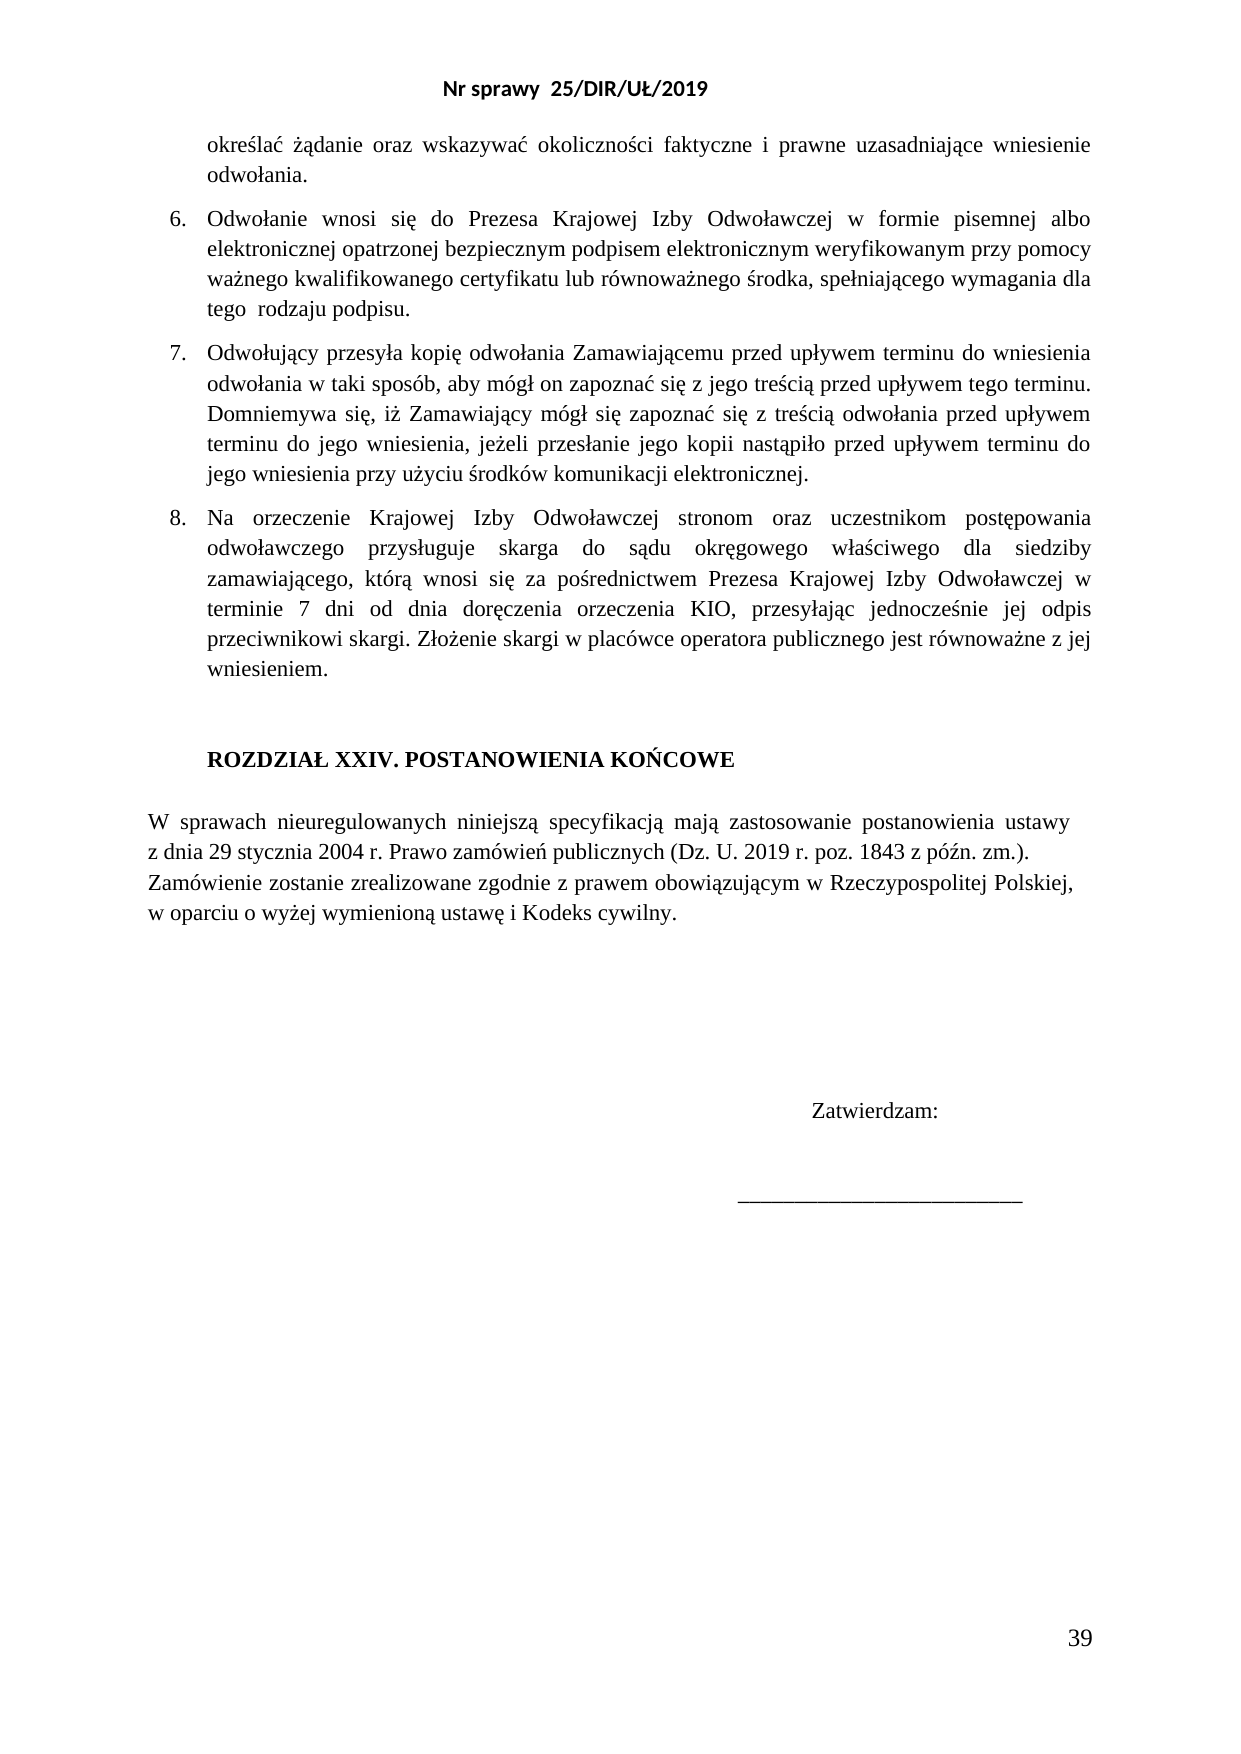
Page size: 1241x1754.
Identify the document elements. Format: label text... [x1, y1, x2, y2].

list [169, 131, 1092, 187]
list Na orzeczenie Krajowej Izby Odwoławczej stronom oraz uczestnikom postępowania odwoławczego przysługuje skarga do sądu okręgowego właściwego dla siedziby zamawiającego, którą wnosi się za pośrednictwem Prezesa Krajowej Izby Odwoławczej w terminie 7 dni od dnia doręczenia orzeczenia KIO, przesyłając jednocześnie jej odpis przeciwnikowi skargi. Złożenie skargi w placówce operatora publicznego jest równoważne z jej wniesieniem. [169, 504, 1092, 682]
list Odwołujący przesyła kopię odwołania Zamawiającemu przed upływem terminu do wniesienia odwołania w taki sposób, aby mógł on zapoznać się z jego treścią przed upływem tego terminu. Domniemywa się, iż Zamawiający mógł się zapoznać się z treścią odwołania przed upływem terminu do jego wniesienia, jeżeli przesłanie jego kopii nastąpiło przed upływem terminu do jego wniesienia przy użyciu środków komunikacji elektronicznej. [169, 339, 1092, 487]
text _________________________ [148, 1178, 1092, 1206]
list Odwołanie wnosi się do Prezesa Krajowej Izby Odwoławczej w formie pisemnej albo elektronicznej opatrzonej bezpiecznym podpisem elektronicznym weryfikowanym przy pomocy ważnego kwalifikowanego certyfikatu lub równoważnego środka, spełniającego wymagania dla tego rodzaju podpisu. [169, 205, 1092, 322]
text Zamówienie zostanie zrealizowane zgodnie z prawem obowiązującym w Rzeczypospolitej Polskiej, w oparciu o wyżej wymienioną ustawę i Kodeks cywilny. [148, 869, 1082, 925]
text Zatwierdzam: [811, 1097, 1092, 1123]
text ROZDZIAŁ XXIV. POSTANOWIENIA KOŃCOWE [207, 746, 1092, 772]
text W sprawach nieuregulowanych niniejszą specyfikacją mają zastosowanie postanowienia ustawy z dnia 29 stycznia 2004 r. Prawo zamówień publicznych (Dz. U. 2019 r. poz. 1843 z późn. zm.). [89, 808, 1082, 865]
